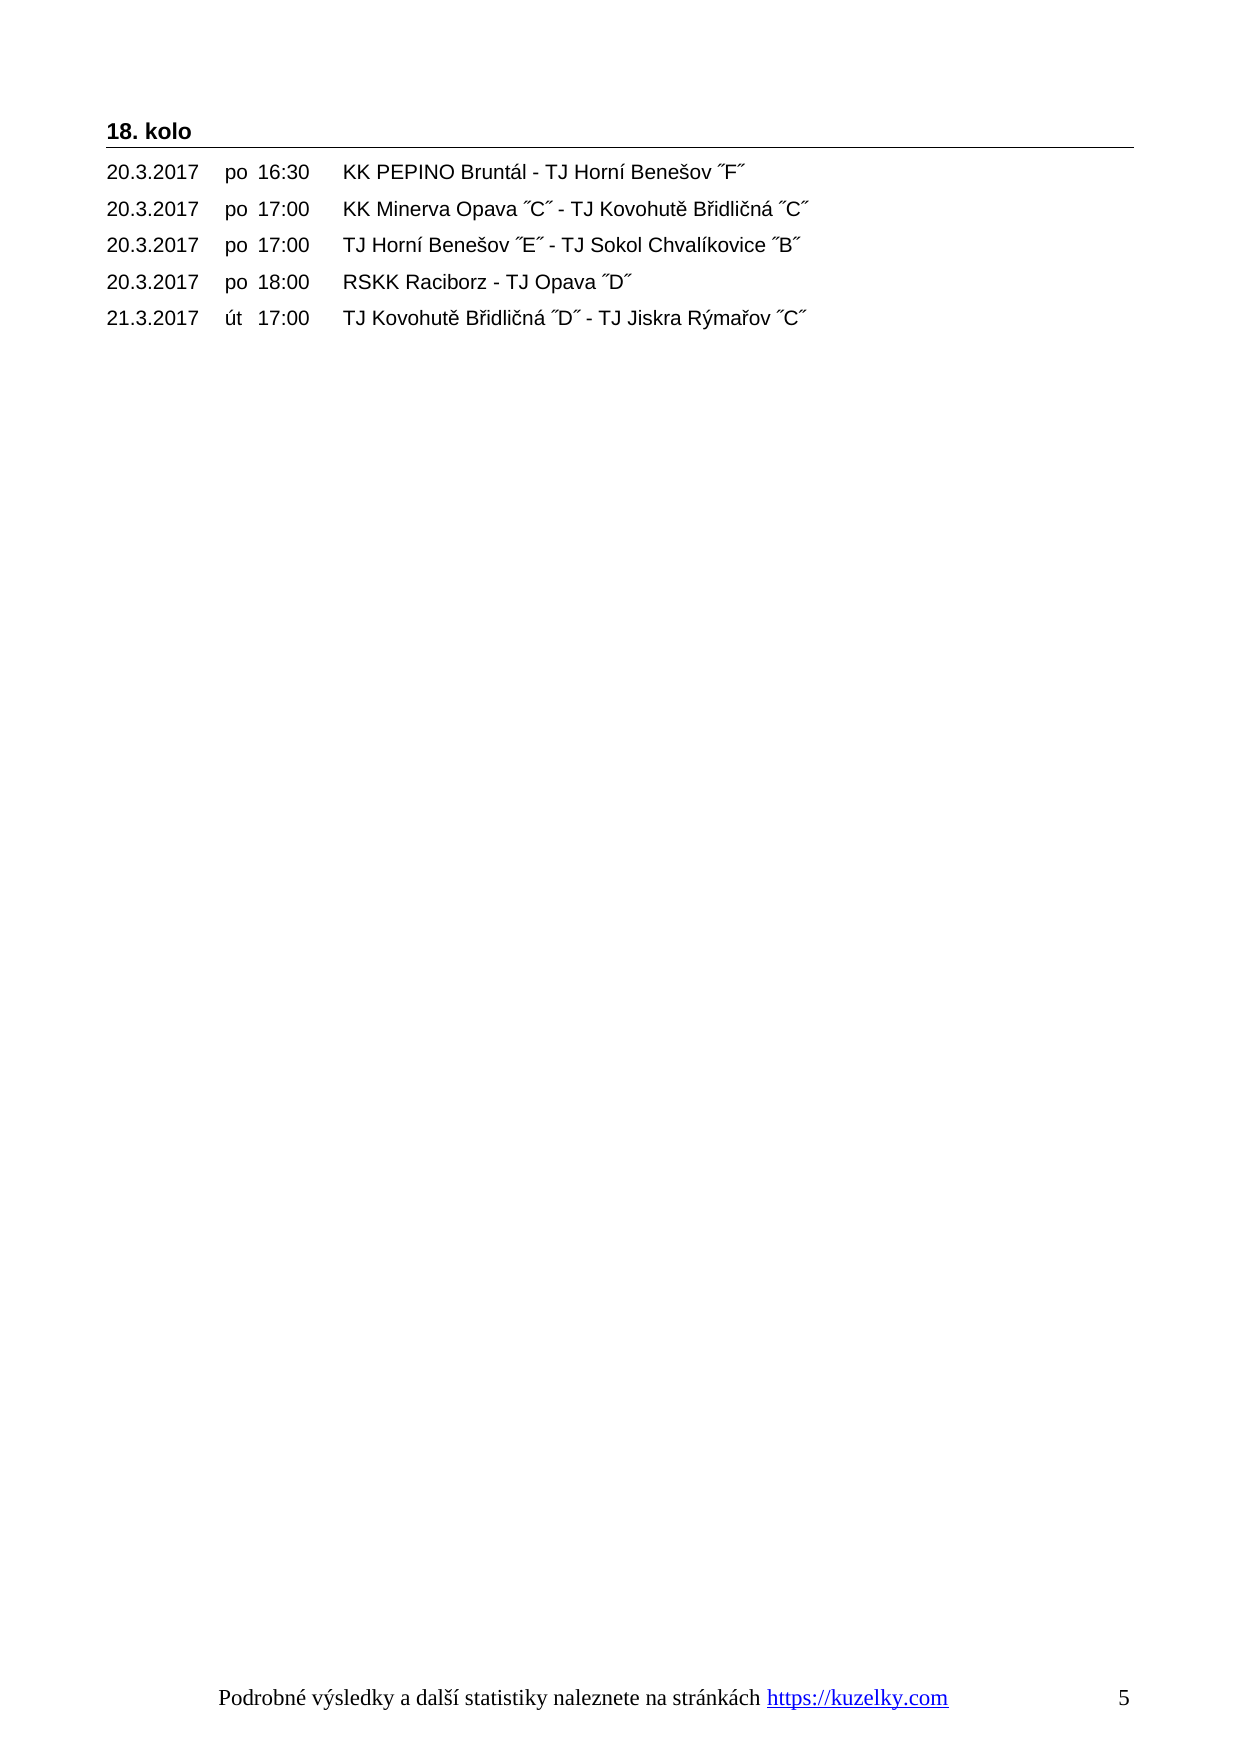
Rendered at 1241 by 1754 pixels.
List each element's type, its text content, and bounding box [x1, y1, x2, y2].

text 20.3.2017 po 17:00 KK Minerva Opava ˝C˝ - TJ Kovohutě Břidličná ˝C˝ [106, 197, 1134, 221]
text 20.3.2017 po 18:00 RSKK Raciborz - TJ Opava ˝D˝ [106, 269, 1134, 293]
text 18. kolo [106, 118, 1134, 147]
text 20.3.2017 po 16:30 KK PEPINO Bruntál - TJ Horní Benešov ˝F˝ [106, 160, 1134, 184]
text 20.3.2017 po 17:00 TJ Horní Benešov ˝E˝ - TJ Sokol Chvalíkovice ˝B˝ [106, 233, 1134, 257]
text 21.3.2017 út 17:00 TJ Kovohutě Břidličná ˝D˝ - TJ Jiskra Rýmařov ˝C˝ [106, 306, 1134, 330]
